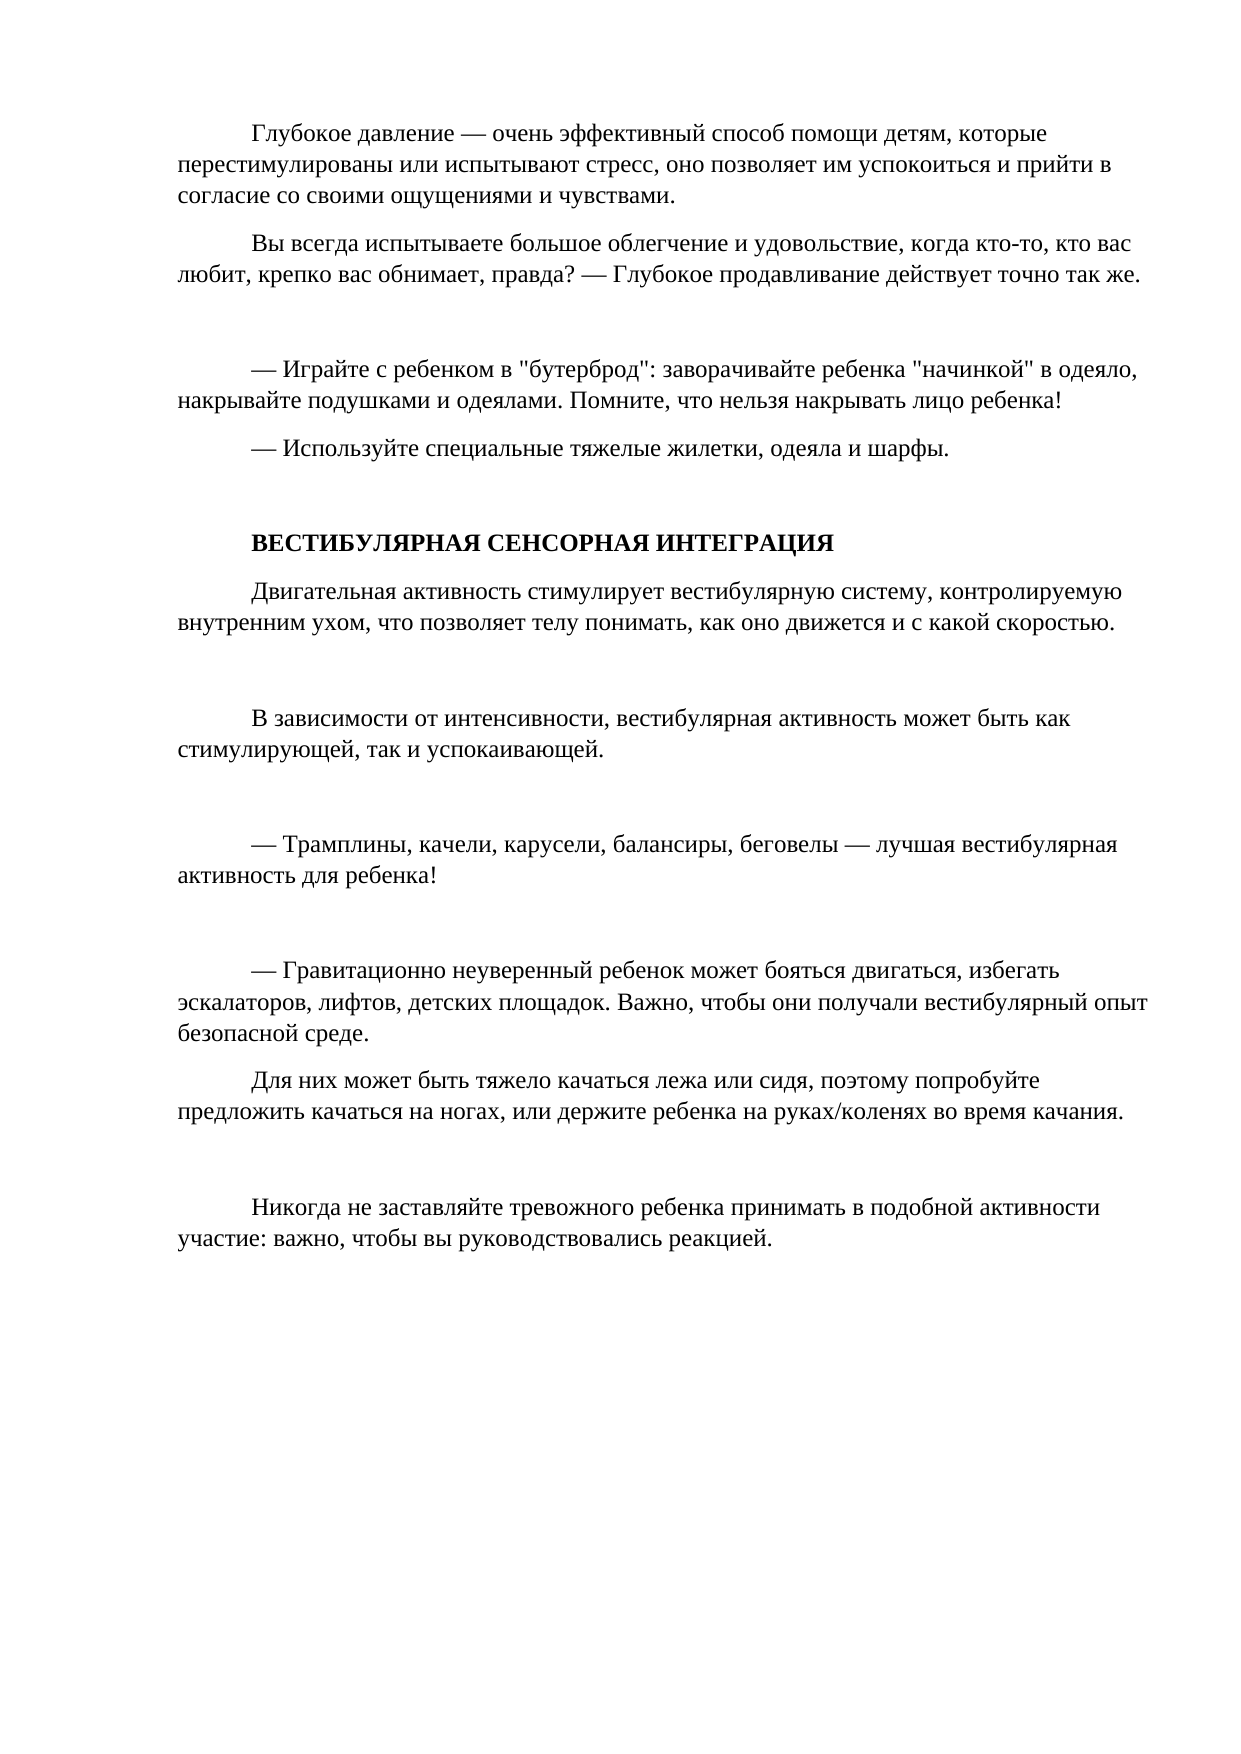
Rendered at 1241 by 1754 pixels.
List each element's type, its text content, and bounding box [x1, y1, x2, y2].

text В зависимости от интенсивности, вестибулярная активность может быть как стимулирующей, так и успокаивающей. [177, 703, 1152, 762]
text Двигательная активность стимулирует вестибулярную систему, контролируемую внутренним ухом, что позволяет телу понимать, как оно движется и с какой скоростью. [177, 576, 1152, 636]
text Вы всегда испытываете большое облегчение и удовольствие, когда кто-то, кто вас любит, крепко вас обнимает, правда? — Глубокое продавливание действует точно так же. [177, 228, 1152, 288]
text Никогда не заставляйте тревожного ребенка принимать в подобной активности участие: важно, чтобы вы руководствовались реакцией. [177, 1192, 1152, 1252]
text Глубокое давление — очень эффективный способ помощи детям, которые перестимулированы или испытывают стресс, оно позволяет им успокоиться и прийти в согласие со своими ощущениями и чувствами. [177, 118, 1152, 209]
text ВЕСТИБУЛЯРНАЯ СЕНСОРНАЯ ИНТЕГРАЦИЯ [177, 528, 1152, 557]
text — Играйте с ребенком в "бутерброд": заворачивайте ребенка "начинкой" в одеяло, накрывайте подушками и одеялами. Помните, что нельзя накрывать лицо ребенка! [177, 354, 1152, 414]
text — Используйте специальные тяжелые жилетки, одеяла и шарфы. [177, 433, 1152, 462]
text Для них может быть тяжело качаться лежа или сидя, поэтому попробуйте предложить качаться на ногах, или держите ребенка на руках/коленях во время качания. [177, 1065, 1152, 1125]
text — Трамплины, качели, карусели, балансиры, беговелы — лучшая вестибулярная активность для ребенка! [177, 829, 1152, 889]
text — Гравитационно неуверенный ребенок может бояться двигаться, избегать эскалаторов, лифтов, детских площадок. Важно, чтобы они получали вестибулярный опыт безопасной среде. [177, 956, 1152, 1046]
